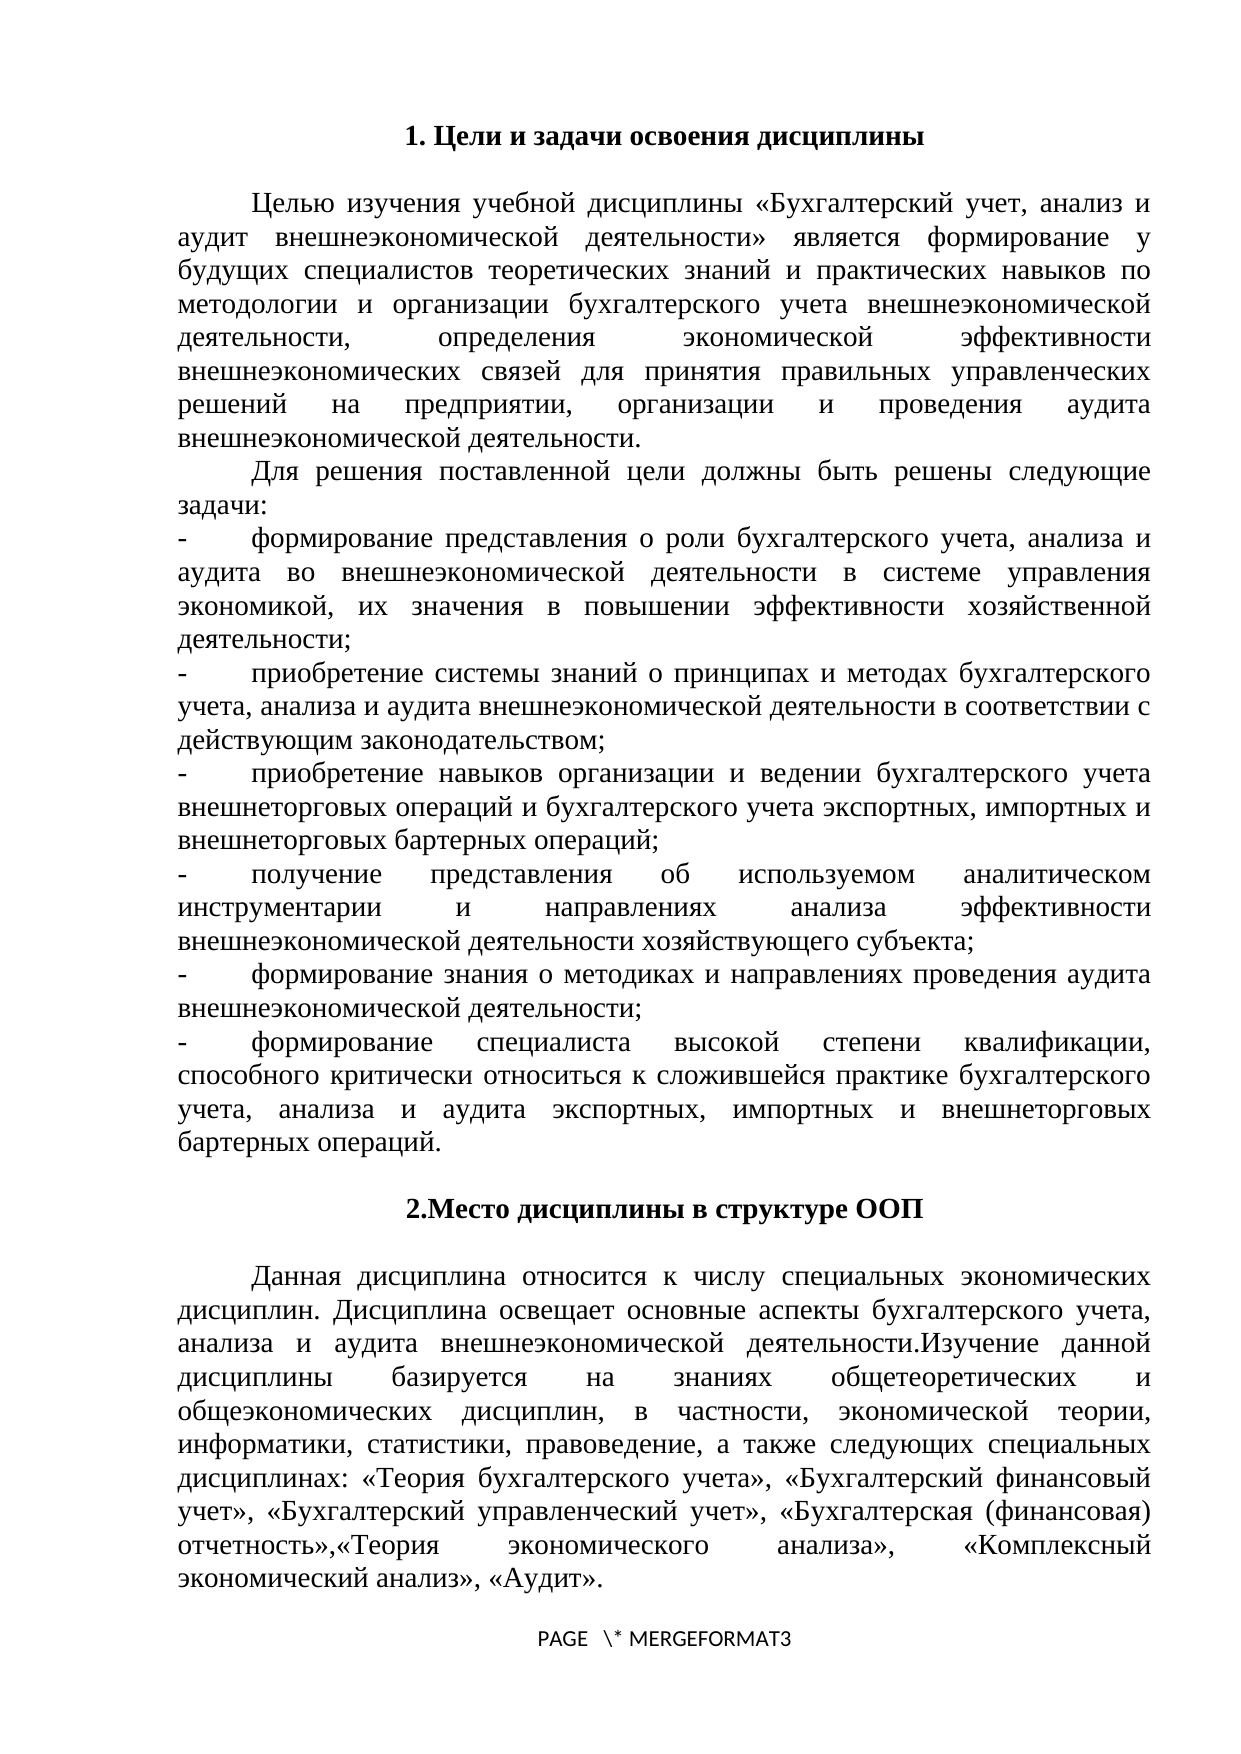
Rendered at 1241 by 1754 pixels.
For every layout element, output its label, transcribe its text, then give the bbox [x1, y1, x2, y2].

text Целью изучения учебной дисциплины «Бухгалтерский учет, анализ и аудит внешнеэкономической деятельности» является формирование у будущих специалистов теоретических знаний и практических навыков по методологии и организации бухгалтерского учета внешнеэкономической деятельности, определения экономической эффективности внешнеэкономических связей для принятия правильных управленческих решений на предприятии, организации и проведения аудита внешнеэкономической деятельности. [177, 185, 1152, 453]
text Данная дисциплина относится к числу специальных экономических дисциплин. Дисциплина освещает основные аспекты бухгалтерского учета, анализа и аудита внешнеэкономической деятельности.Изучение данной дисциплины базируется на знаниях общетеоретических и общеэкономических дисциплин, в частности, экономической теории, информатики, статистики, правоведение, а также следующих специальных дисциплинах: «Теория бухгалтерского учета», «Бухгалтерский финансовый учет», «Бухгалтерский управленческий учет», «Бухгалтерская (финансовая) отчетность»,«Теория экономического анализа», «Комплексный экономический анализ», «Аудит». [177, 1258, 1152, 1594]
list приобретение навыков организации и ведении бухгалтерского учета внешнеторговых операций и бухгалтерского учета экспортных, импортных и внешнеторговых бартерных операций; [177, 755, 1152, 856]
list формирование представления о роли бухгалтерского учета, анализа и аудита во внешнеэкономической деятельности в системе управления экономикой, их значения в повышении эффективности хозяйственной деятельности; [177, 521, 1152, 655]
list формирование знания о методиках и направлениях проведения аудита внешнеэкономической деятельности; [177, 957, 1152, 1024]
list получение представления об используемом аналитическом инструментарии и направлениях анализа эффективности внешнеэкономической деятельности хозяйствующего субъекта; [177, 856, 1152, 957]
text Для решения поставленной цели должны быть решены следующие задачи: [177, 453, 1152, 521]
list приобретение системы знаний о принципах и методах бухгалтерского учета, анализа и аудита внешнеэкономической деятельности в соответствии с действующим законодательством; [177, 655, 1152, 755]
text 1. Цели и задачи освоения дисциплины [177, 118, 1152, 152]
list формирование специалиста высокой степени квалификации, способного критически относиться к сложившейся практике бухгалтерского учета, анализа и аудита экспортных, импортных и внешнеторговых бартерных операций. [177, 1024, 1152, 1158]
text 2.Место дисциплины в структуре ООП [177, 1191, 1152, 1225]
